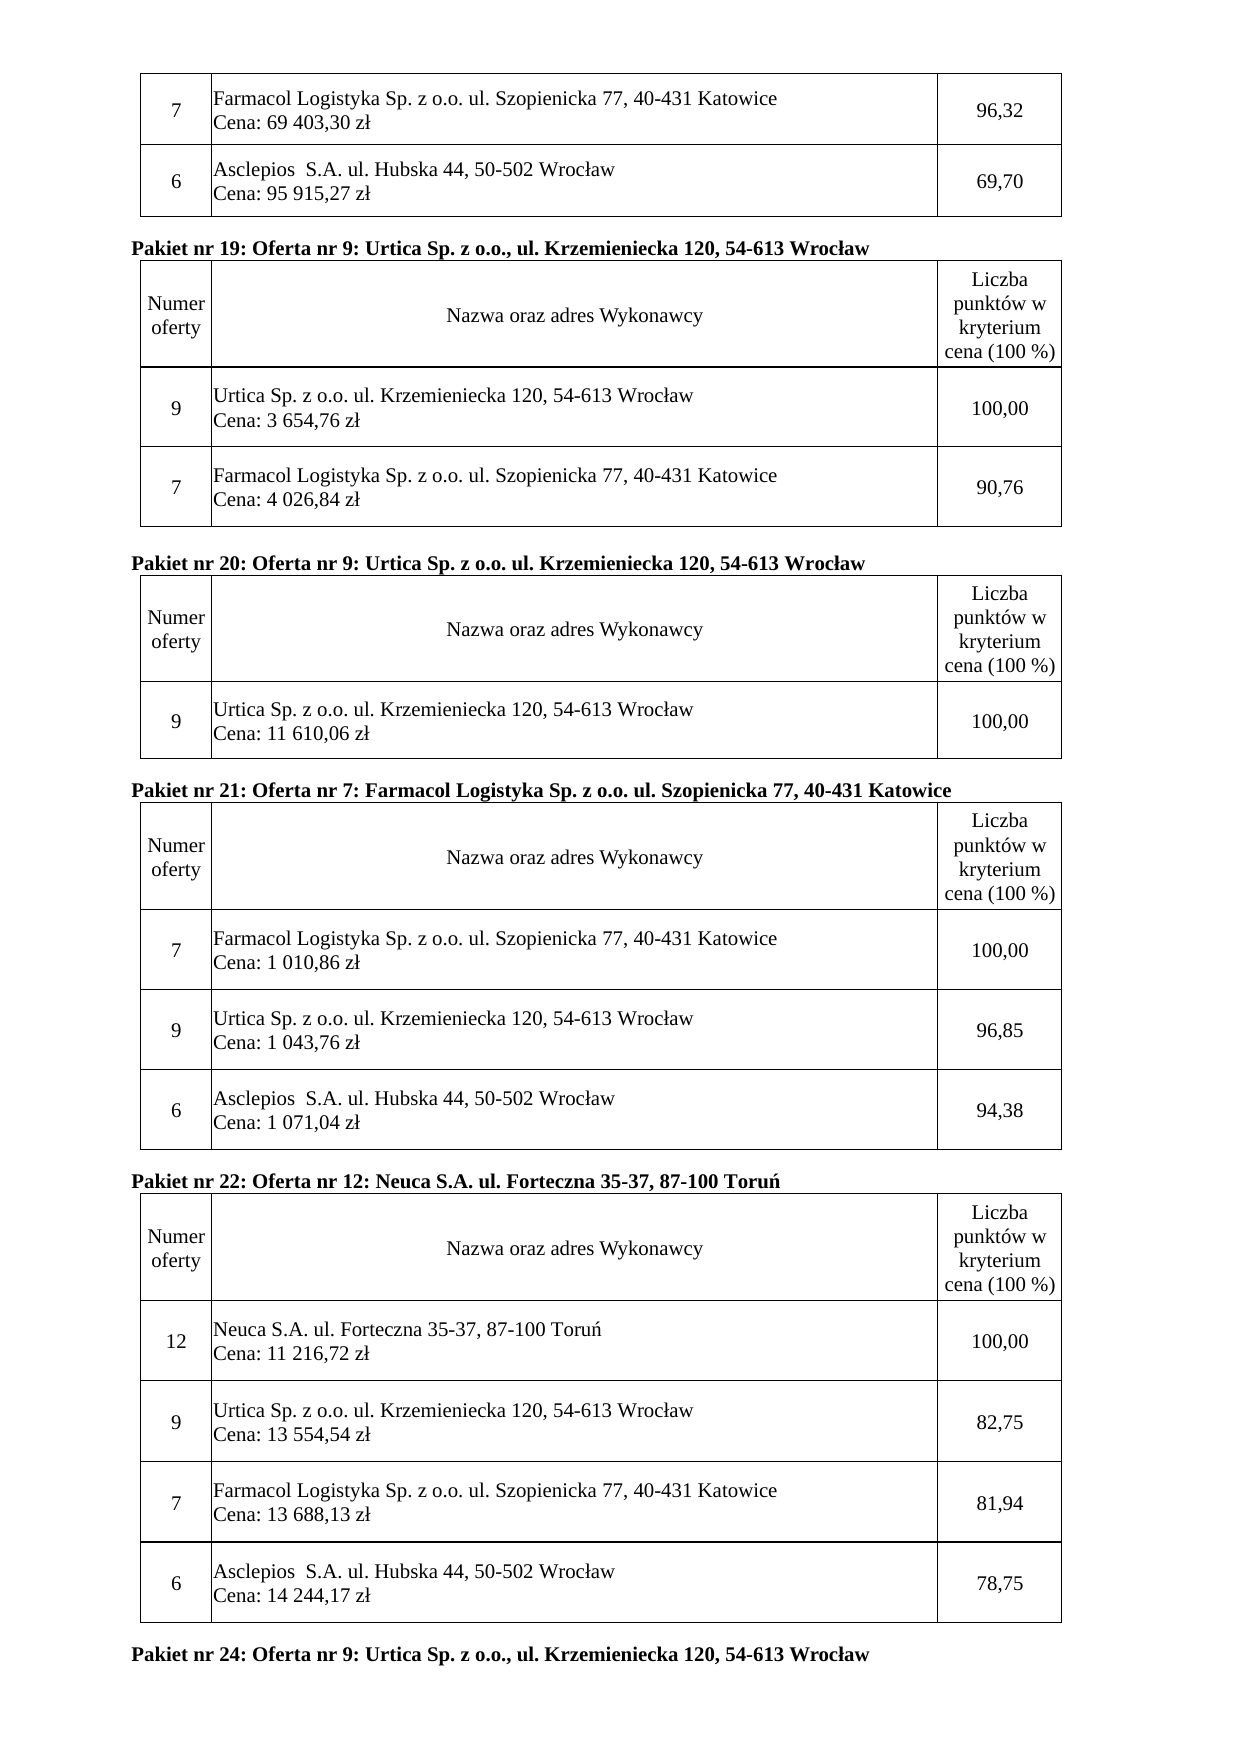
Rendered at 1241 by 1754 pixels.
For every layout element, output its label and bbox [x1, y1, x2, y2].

table_cell [124, 73, 1129, 1666]
